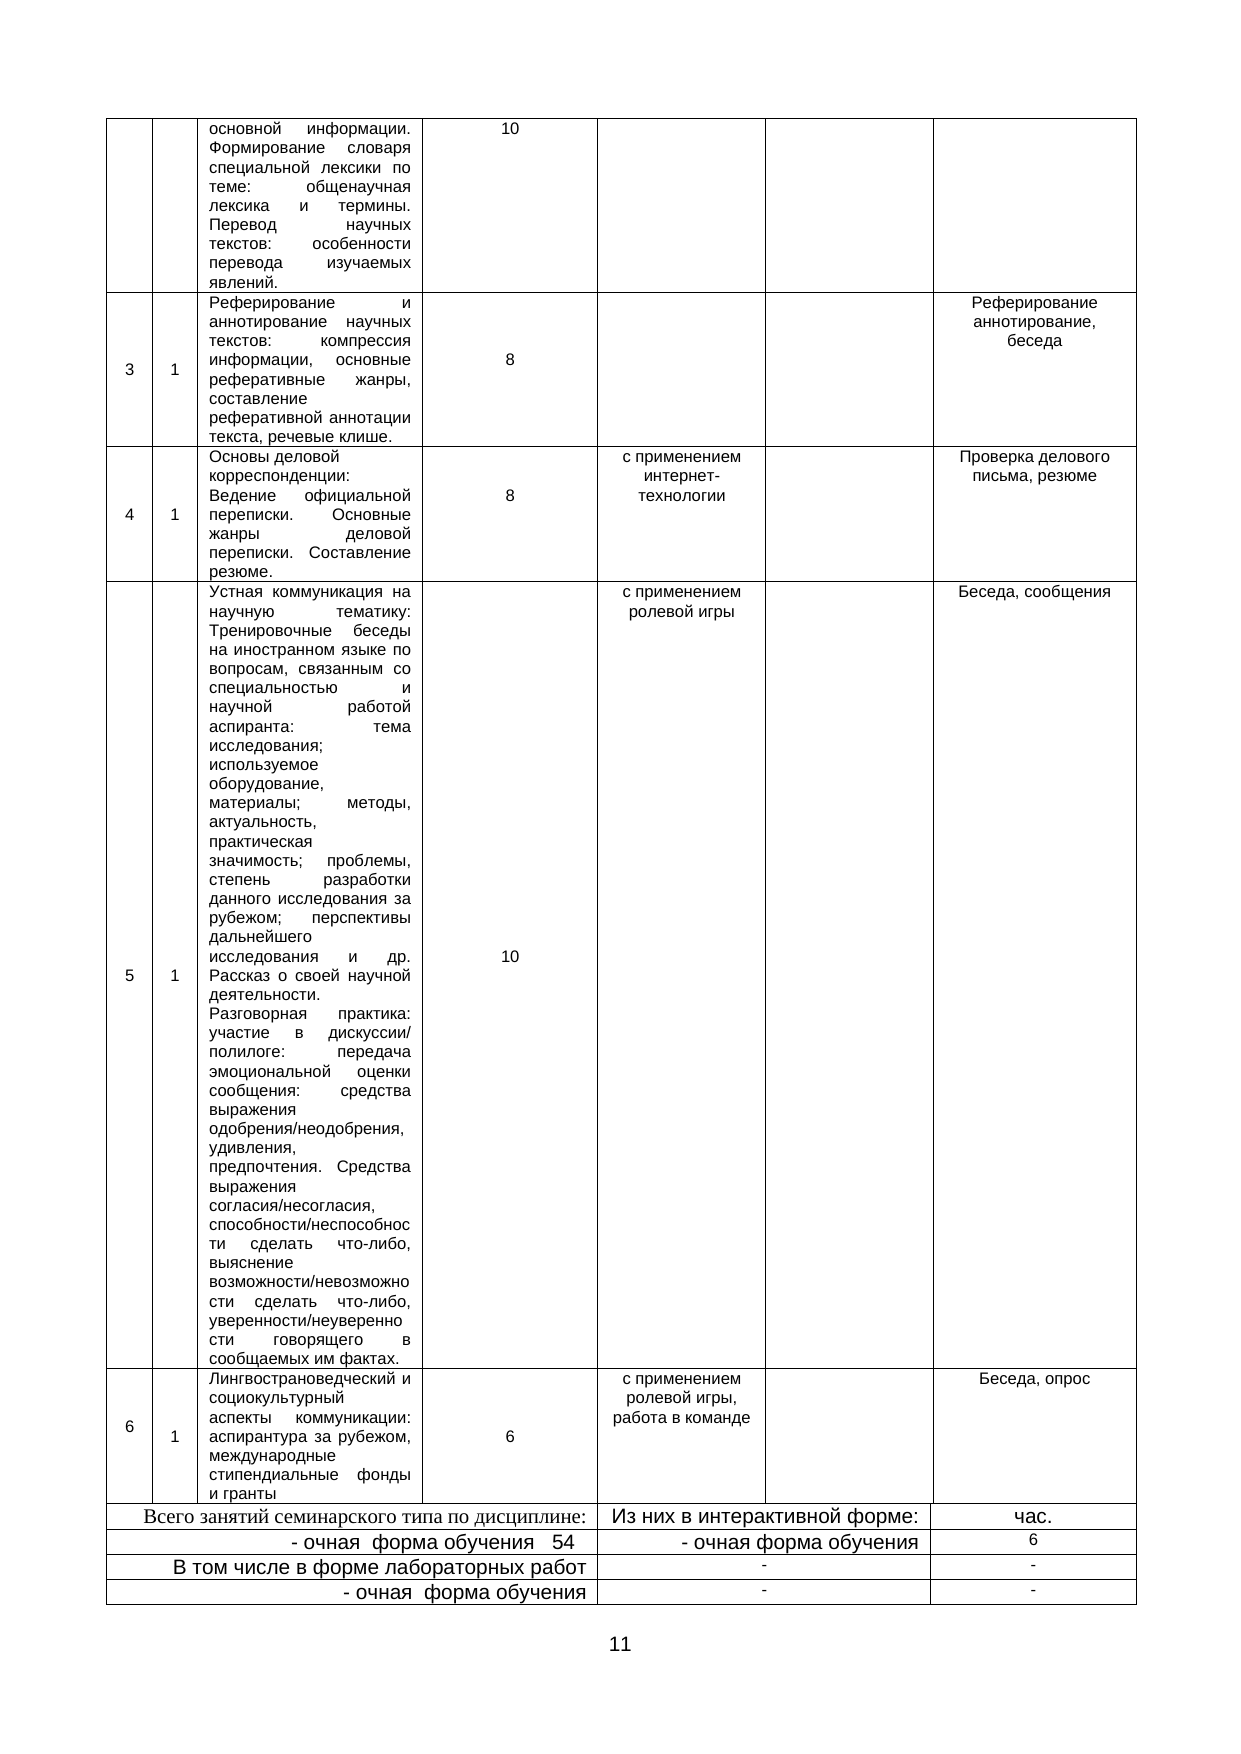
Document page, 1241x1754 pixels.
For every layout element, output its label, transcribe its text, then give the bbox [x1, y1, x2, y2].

table_cell - [598, 1555, 930, 1578]
table_cell 8 [423, 293, 597, 446]
table_cell [931, 1504, 1136, 1528]
table_cell 5 [107, 582, 152, 1368]
table_cell Лингвострановедческий и социокультурный аспекты коммуникации: аспирантура за рубежом, международные стипендиальные фонды и гранты [198, 1369, 422, 1503]
table_cell [107, 1504, 597, 1528]
table_cell - [598, 1580, 930, 1603]
table_cell - [931, 1555, 1136, 1578]
table_cell [766, 447, 933, 581]
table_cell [934, 119, 1136, 292]
table_cell [107, 1530, 597, 1553]
table_cell 1 [153, 119, 197, 292]
table_cell 6 [423, 1369, 597, 1503]
table_cell Устная коммуникация на научную тематику: Тренировочные беседы на иностранном языке по вопросам, связанным со специальностью и научной работой аспиранта: тема исследования; используемое оборудование, материалы; методы, актуальность, практическая значимость; проблемы, степень разработки данного исследования за рубежом; перспективы дальнейшего исследования и др. Рассказ о своей научной деятельности. Разговорная практика: участие в дискуссии/ полилоге: передача эмоциональной оценки сообщения: средства выражения одобрения/неодобрения, удивления, предпочтения. Средства выражения согласия/несогласия, способности/неспособности сделать что-либо, выяснение возможности/невозможности сделать что-либо, уверенности/неуверенности говорящего в сообщаемых им фактах. [198, 582, 422, 1368]
table_cell Основы деловой корреспонденции: Ведение официальной переписки. Основные жанры деловой переписки. Составление резюме. [198, 447, 422, 581]
table_cell 8 [423, 447, 597, 581]
table_cell 2 [107, 119, 152, 292]
table_cell 3 [107, 293, 152, 446]
table_cell 1 [153, 447, 197, 581]
table_cell [598, 1530, 930, 1553]
table_cell с применением интернет-технологии [598, 447, 765, 581]
table_cell - [931, 1580, 1136, 1603]
table_cell 1 [153, 1369, 197, 1503]
table_cell 4 [107, 447, 152, 581]
table_cell Проверка делового письма, резюме [934, 447, 1136, 581]
table_cell 6 [107, 1369, 152, 1503]
table_cell [107, 1580, 597, 1603]
table_cell [766, 293, 933, 446]
table_cell [598, 119, 765, 292]
table_cell с применением ролевой игры [598, 582, 765, 1368]
table_cell [766, 582, 933, 1368]
table_cell [107, 1555, 597, 1578]
table_cell Беседа, опрос [934, 1369, 1136, 1503]
table_cell Беседа, сообщения [934, 582, 1136, 1368]
table_cell Реферирование аннотирование, беседа [934, 293, 1136, 446]
table_cell 1 [153, 582, 197, 1368]
table_cell [598, 1504, 930, 1528]
table_cell Реферирование и аннотирование научных текстов: компрессия информации, основные реферативные жанры, составление реферативной аннотации текста, речевые клише. [198, 293, 422, 446]
table_cell [598, 293, 765, 446]
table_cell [198, 119, 422, 292]
table_cell с применением ролевой игры, работа в команде [598, 1369, 765, 1503]
table_cell [766, 1369, 933, 1503]
table_cell 1 [153, 293, 197, 446]
table_cell 6 [931, 1530, 1136, 1553]
table_cell 10 [423, 582, 597, 1368]
table_cell [766, 119, 933, 292]
table_cell 10 [423, 119, 597, 292]
